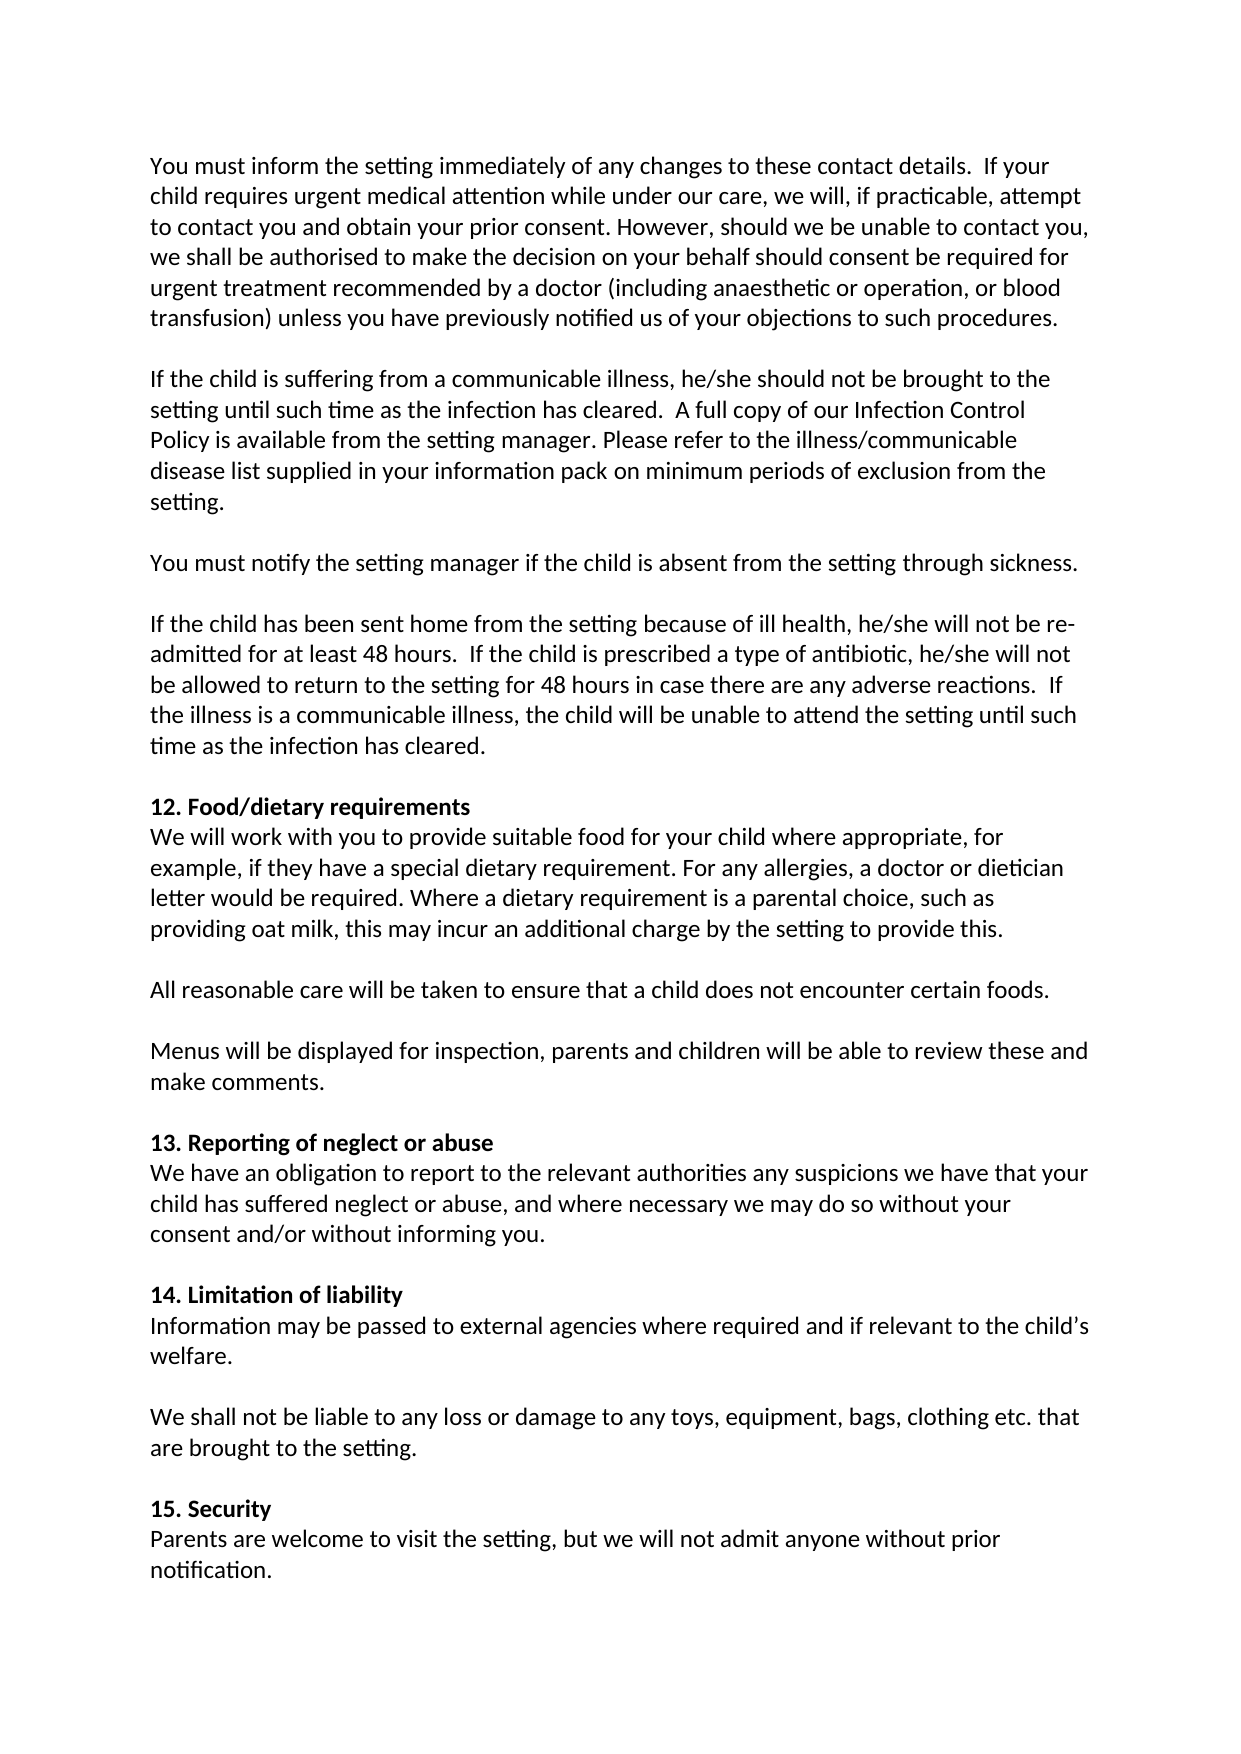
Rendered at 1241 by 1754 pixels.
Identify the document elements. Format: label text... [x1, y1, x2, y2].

text 15. Security [150, 1493, 1090, 1523]
text We have an obligation to report to the relevant authorities any suspicions we have that your child has suffered neglect or abuse, and where necessary we may do so without your consent and/or without informing you. [150, 1157, 1090, 1249]
text 13. Reporting of neglect or abuse [150, 1127, 1090, 1157]
text You must inform the setting immediately of any changes to these contact details. If your child requires urgent medical attention while under our care, we will, if practicable, attempt to contact you and obtain your prior consent. However, should we be unable to contact you, we shall be authorised to make the decision on your behalf should consent be required for urgent treatment recommended by a doctor (including anaesthetic or operation, or blood transfusion) unless you have previously notified us of your objections to such procedures. [150, 150, 1090, 333]
text All reasonable care will be taken to ensure that a child does not encounter certain foods. [150, 974, 1090, 1004]
text We will work with you to provide suitable food for your child where appropriate, for example, if they have a special dietary requirement. For any allergies, a doctor or dietician letter would be required. Where a dietary requirement is a parental choice, such as providing oat milk, this may incur an additional charge by the setting to provide this. [150, 821, 1090, 943]
text If the child is suffering from a communicable illness, he/she should not be brought to the setting until such time as the infection has cleared. A full copy of our Infection Control Policy is available from the setting manager. Please refer to the illness/communicable disease list supplied in your information pack on minimum periods of exclusion from the setting. [150, 364, 1090, 516]
text You must notify the setting manager if the child is absent from the setting through sickness. [150, 547, 1090, 577]
text 12. Food/dietary requirements [150, 791, 1090, 821]
text 14. Limitation of liability [150, 1279, 1090, 1310]
text We shall not be liable to any loss or damage to any toys, equipment, bags, clothing etc. that are brought to the setting. [150, 1401, 1090, 1462]
text Information may be passed to external agencies where required and if relevant to the child’s welfare. [150, 1310, 1090, 1371]
text Parents are welcome to visit the setting, but we will not admit anyone without prior notification. [150, 1523, 1090, 1584]
text If the child has been sent home from the setting because of ill health, he/she will not be re-admitted for at least 48 hours. If the child is prescribed a type of antibiotic, he/she will not be allowed to return to the setting for 48 hours in case there are any adverse reactions. If the illness is a communicable illness, the child will be unable to attend the setting until such time as the infection has cleared. [150, 608, 1090, 760]
text Menus will be displayed for inspection, parents and children will be able to review these and make comments. [150, 1035, 1090, 1096]
